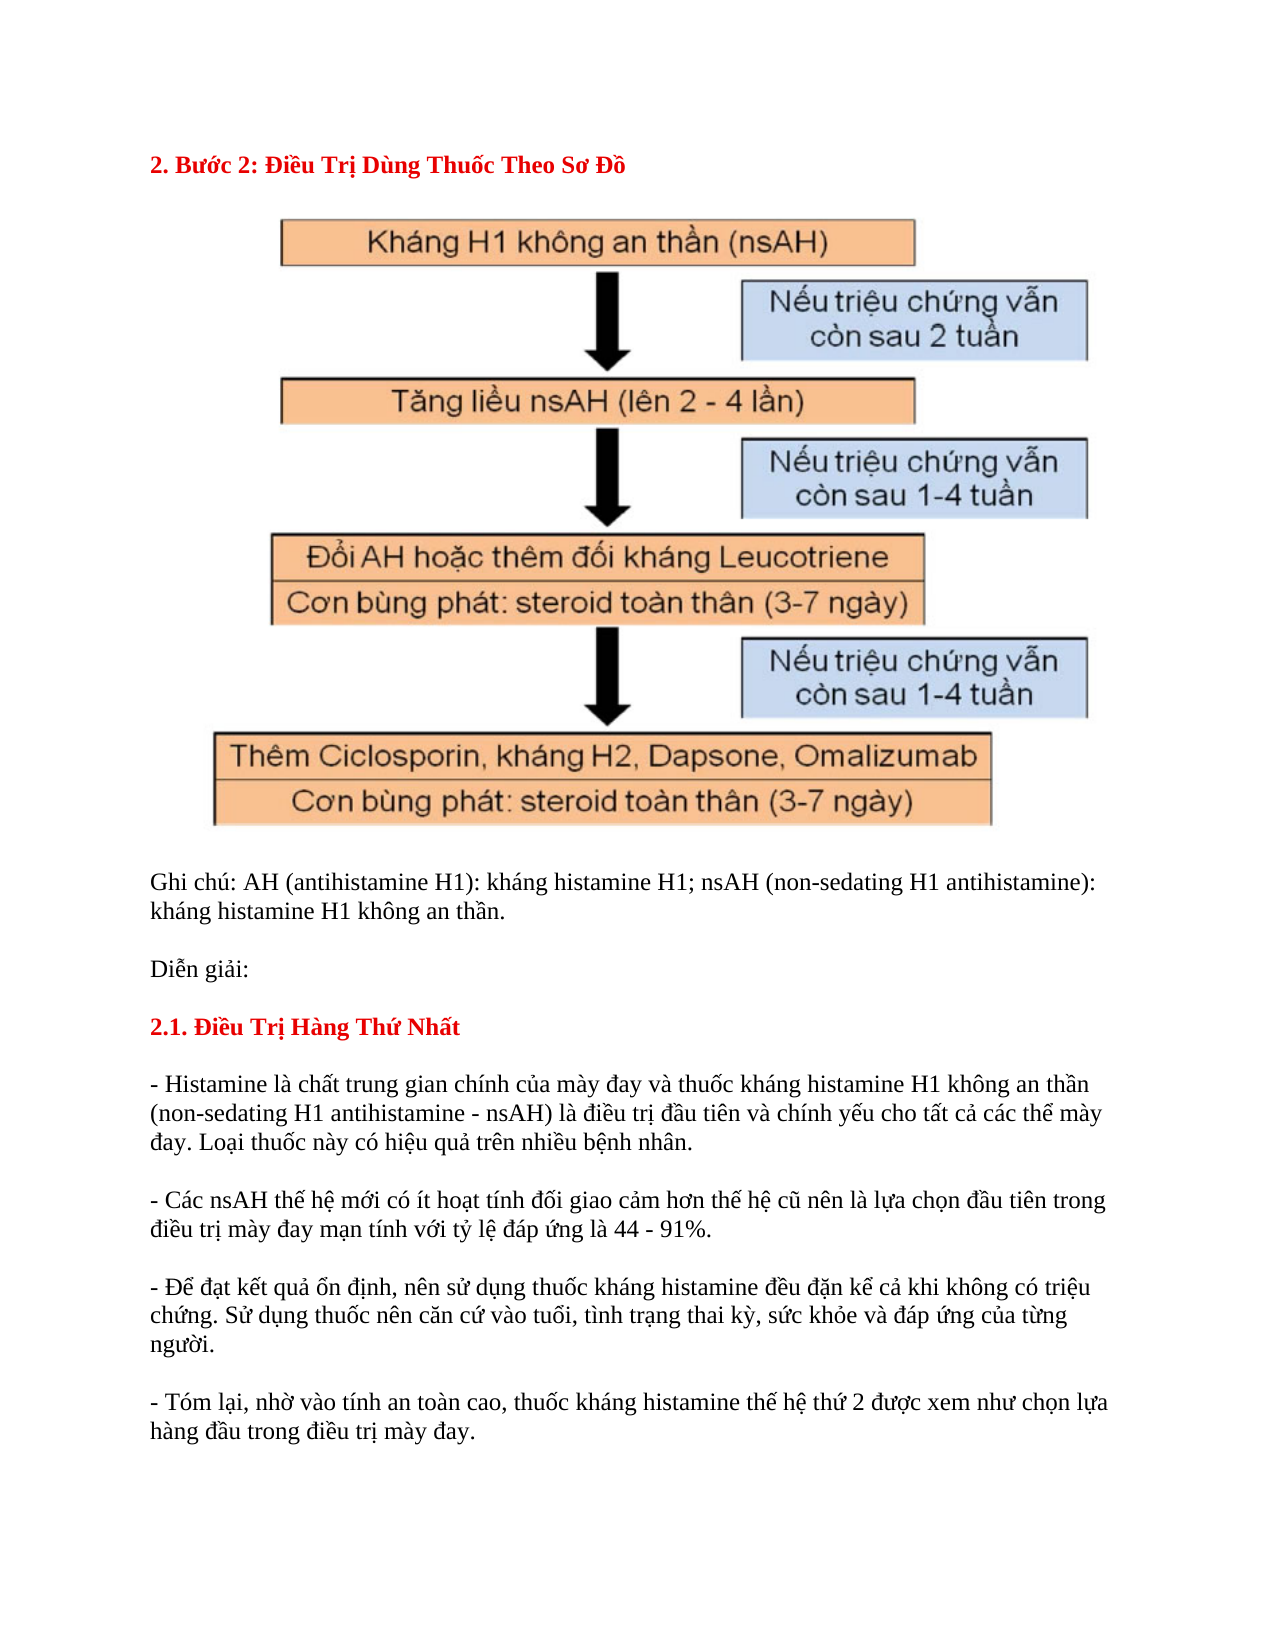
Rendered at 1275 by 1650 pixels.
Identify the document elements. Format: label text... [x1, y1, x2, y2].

text 2.1. Điều Trị Hàng Thứ Nhất [150, 1012, 1125, 1040]
text 2. Bước 2: Điều Trị Dùng Thuốc Theo Sơ Đồ [150, 150, 1125, 179]
text Diễn giải: [150, 954, 1125, 982]
text - Tóm lại, nhờ vào tính an toàn cao, thuốc kháng histamine thế hệ thứ 2 được xem như chọn lựa hàng đầu trong điều trị mày đay. [150, 1387, 1125, 1444]
text - Histamine là chất trung gian chính của mày đay và thuốc kháng histamine H1 không an thần (non-sedating H1 antihistamine - nsAH) là điều trị đầu tiên và chính yếu cho tất cả các thể mày đay. Loại thuốc này có hiệu quả trên nhiều bệnh nhân. [150, 1069, 1125, 1156]
text - Các nsAH thế hệ mới có ít hoạt tính đối giao cảm hơn thế hệ cũ nên là lựa chọn đầu tiên trong điều trị mày đay mạn tính với tỷ lệ đáp ứng là 44 - 91%. [150, 1185, 1125, 1242]
text - Để đạt kết quả ổn định, nên sử dụng thuốc kháng histamine đều đặn kể cả khi không có triệu chứng. Sử dụng thuốc nên căn cứ vào tuổi, tình trạng thai kỳ, sức khỏe và đáp ứng của từng người. [150, 1272, 1125, 1358]
picture [150, 207, 1125, 834]
text Ghi chú: AH (antihistamine H1): kháng histamine H1; nsAH (non-sedating H1 antihistamine): kháng histamine H1 không an thần. [150, 867, 1125, 924]
